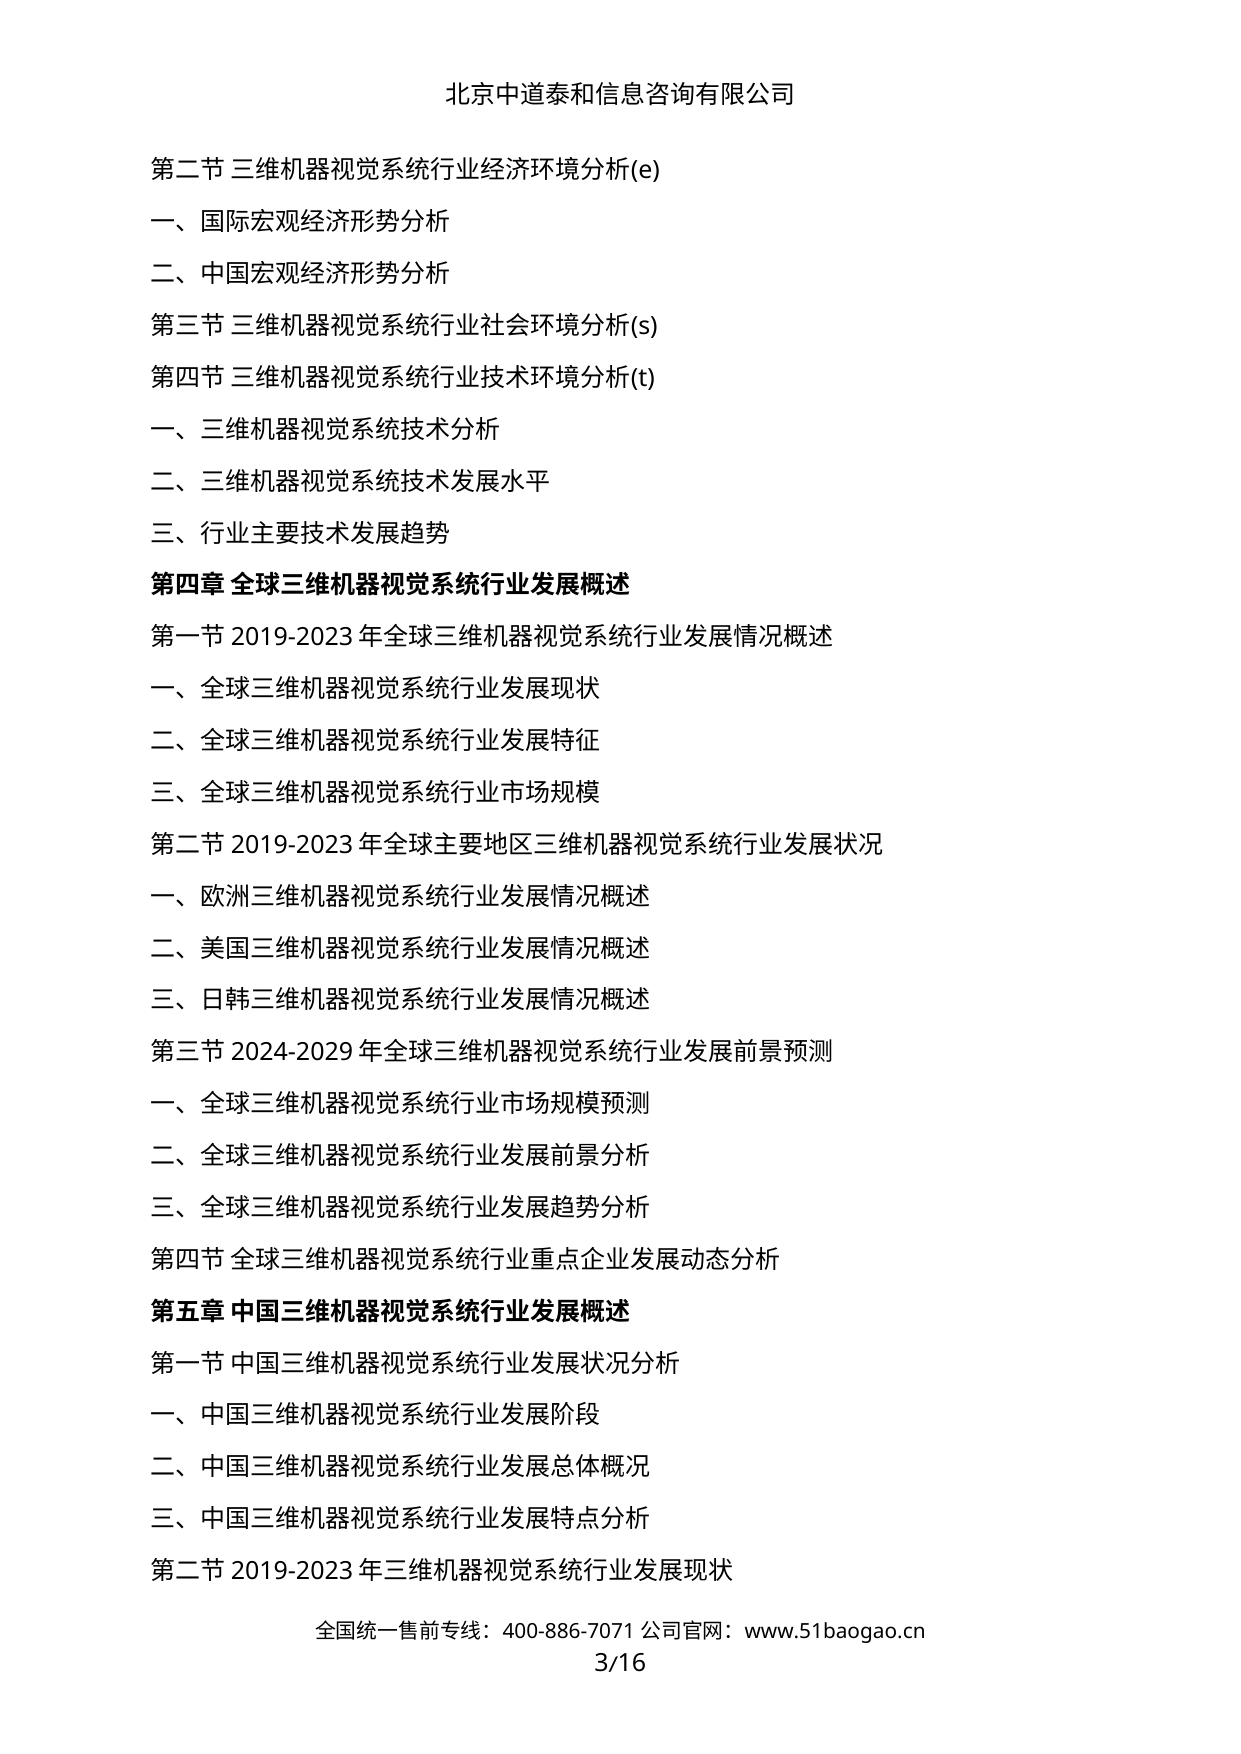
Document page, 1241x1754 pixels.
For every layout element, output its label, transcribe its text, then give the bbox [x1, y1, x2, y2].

text 二、中国宏观经济形势分析 [150, 254, 1090, 290]
text 第一节 中国三维机器视觉系统行业发展状况分析 [150, 1343, 1090, 1379]
text 一、全球三维机器视觉系统行业发展现状 [150, 669, 1090, 705]
text 一、全球三维机器视觉系统行业市场规模预测 [150, 1084, 1090, 1120]
text 第二节 2019-2023年全球主要地区三维机器视觉系统行业发展状况 [150, 824, 1090, 861]
text 二、美国三维机器视觉系统行业发展情况概述 [150, 928, 1090, 964]
text 三、全球三维机器视觉系统行业发展趋势分析 [150, 1187, 1090, 1224]
text 二、全球三维机器视觉系统行业发展前景分析 [150, 1136, 1090, 1172]
text 三、行业主要技术发展趋势 [150, 513, 1090, 549]
text 第三节 三维机器视觉系统行业社会环境分析(s) [150, 306, 1090, 342]
text 三、日韩三维机器视觉系统行业发展情况概述 [150, 980, 1090, 1016]
text 一、欧洲三维机器视觉系统行业发展情况概述 [150, 876, 1090, 912]
text 二、三维机器视觉系统技术发展水平 [150, 461, 1090, 497]
text 二、中国三维机器视觉系统行业发展总体概况 [150, 1447, 1090, 1483]
text 一、国际宏观经济形势分析 [150, 202, 1090, 238]
text 三、全球三维机器视觉系统行业市场规模 [150, 772, 1090, 809]
text 二、全球三维机器视觉系统行业发展特征 [150, 721, 1090, 757]
text 一、中国三维机器视觉系统行业发展阶段 [150, 1395, 1090, 1431]
text 第二节 2019-2023年三维机器视觉系统行业发展现状 [150, 1551, 1090, 1587]
text 第一节 2019-2023年全球三维机器视觉系统行业发展情况概述 [150, 617, 1090, 653]
text 第四章 全球三维机器视觉系统行业发展概述 [150, 565, 1090, 601]
text 第二节 三维机器视觉系统行业经济环境分析(e) [150, 150, 1090, 186]
text 第三节 2024-2029年全球三维机器视觉系统行业发展前景预测 [150, 1032, 1090, 1068]
text 第五章 中国三维机器视觉系统行业发展概述 [150, 1291, 1090, 1327]
text 三、中国三维机器视觉系统行业发展特点分析 [150, 1499, 1090, 1535]
text 一、三维机器视觉系统技术分析 [150, 409, 1090, 446]
text 第四节 三维机器视觉系统行业技术环境分析(t) [150, 357, 1090, 394]
text 第四节 全球三维机器视觉系统行业重点企业发展动态分析 [150, 1239, 1090, 1276]
